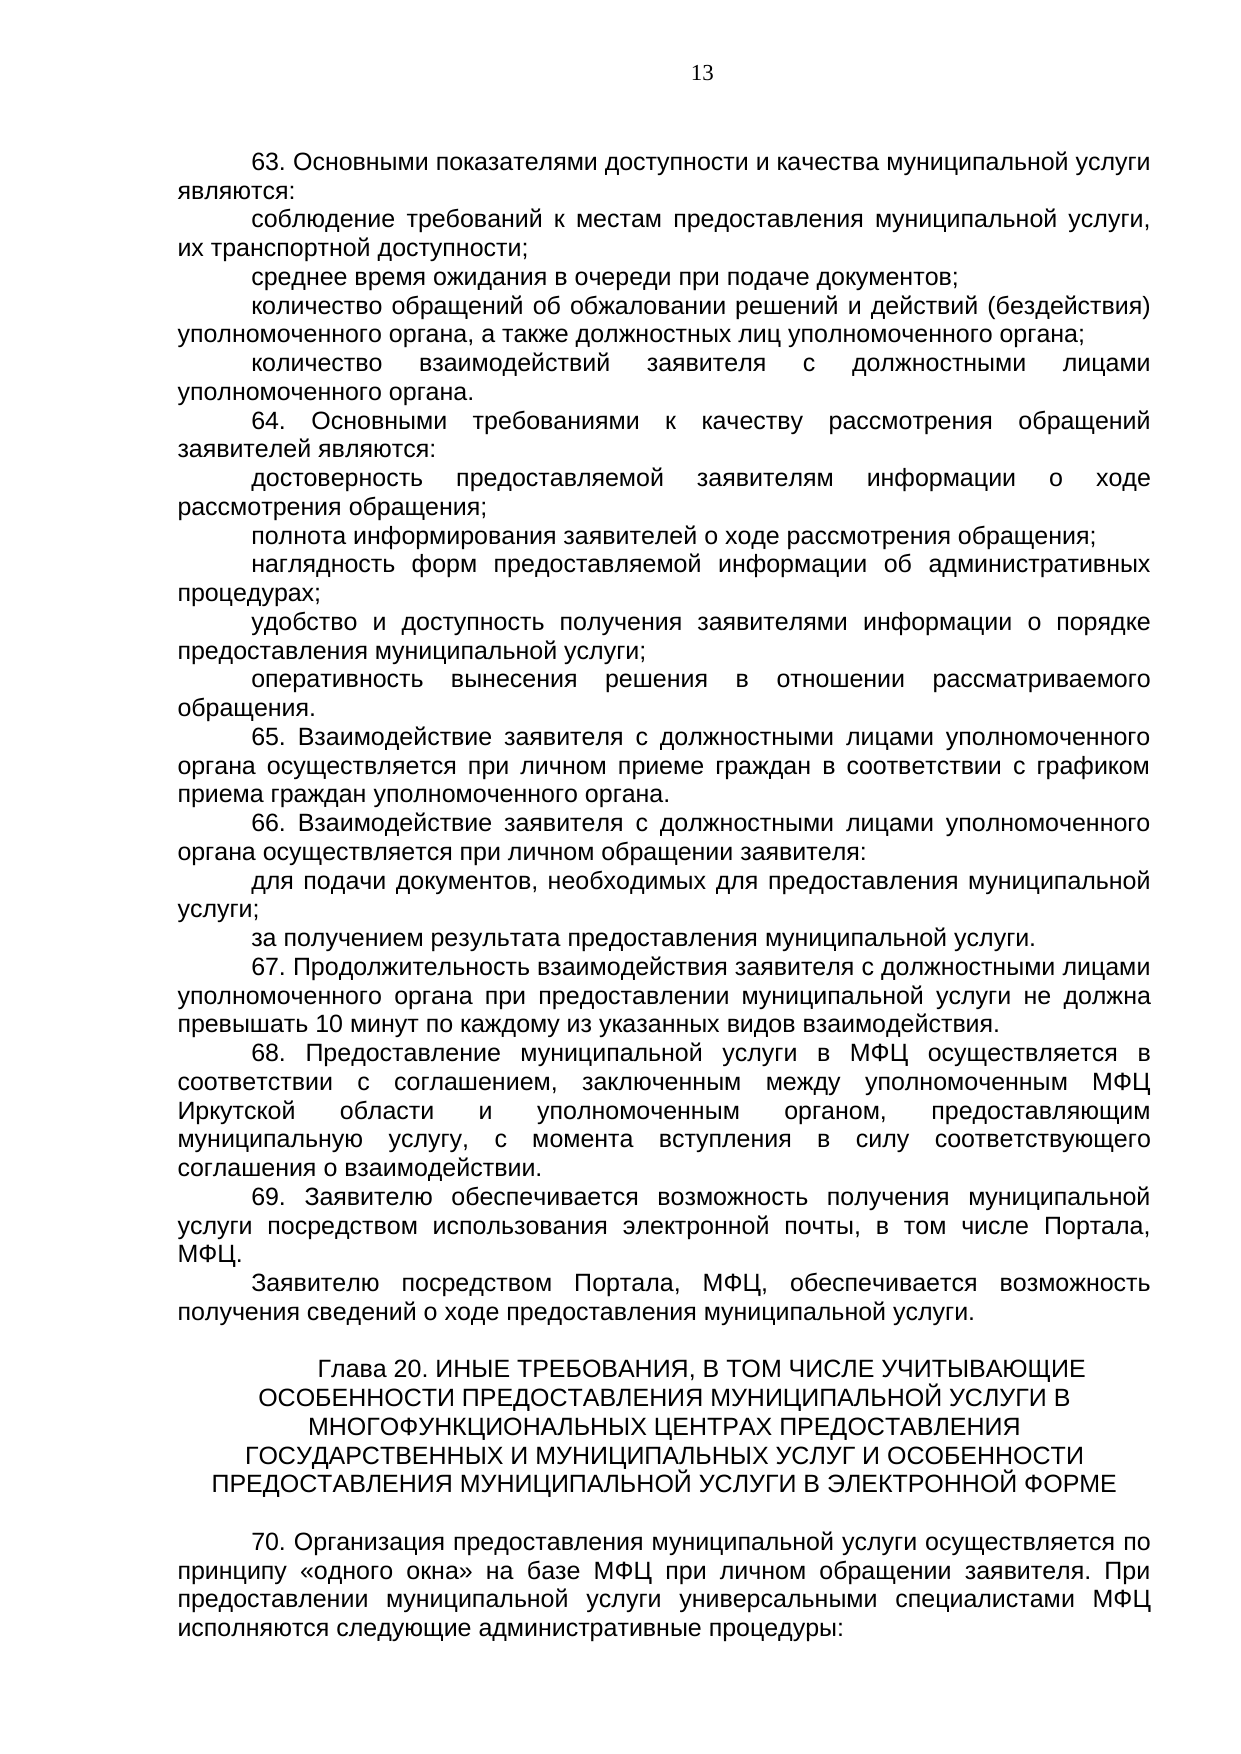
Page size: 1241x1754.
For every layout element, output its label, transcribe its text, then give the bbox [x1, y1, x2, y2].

text 70. Организация предоставления муниципальной услуги осуществляется по принципу «одного окна» на базе МФЦ при личном обращении заявителя. При предоставлении муниципальной услуги универсальными специалистами МФЦ исполняются следующие административные процедуры: [177, 1527, 1152, 1642]
text наглядность форм предоставляемой информации об административных процедурах; [177, 549, 1152, 607]
text достоверность предоставляемой заявителям информации о ходе рассмотрения обращения; [177, 463, 1152, 521]
text 69. Заявителю обеспечивается возможность получения муниципальной услуги посредством использования электронной почты, в том числе Портала, МФЦ. [177, 1182, 1152, 1268]
text для подачи документов, необходимых для предоставления муниципальной услуги; [177, 866, 1152, 923]
text количество взаимодействий заявителя с должностными лицами уполномоченного органа. [177, 348, 1152, 406]
text полнота информирования заявителей о ходе рассмотрения обращения; [177, 521, 1152, 549]
text 68. Предоставление муниципальной услуги в МФЦ осуществляется в соответствии с соглашением, заключенным между уполномоченным МФЦ Иркутской области и уполномоченным органом, предоставляющим муниципальную услугу, с момента вступления в силу соответствующего соглашения о взаимодействии. [177, 1038, 1152, 1182]
text 63. Основными показателями доступности и качества муниципальной услуги являются: [177, 147, 1152, 204]
text за получением результата предоставления муниципальной услуги. [177, 923, 1152, 952]
text удобство и доступность получения заявителями информации о порядке предоставления муниципальной услуги; [177, 607, 1152, 664]
text 65. Взаимодействие заявителя с должностными лицами уполномоченного органа осуществляется при личном приеме граждан в соответствии с графиком приема граждан уполномоченного органа. [177, 722, 1152, 808]
text 67. Продолжительность взаимодействия заявителя с должностными лицами уполномоченного органа при предоставлении муниципальной услуги не должна превышать 10 минут по каждому из указанных видов взаимодействия. [177, 952, 1152, 1038]
text 64. Основными требованиями к качеству рассмотрения обращений заявителей являются: [177, 406, 1152, 463]
text количество обращений об обжаловании решений и действий (бездействия) уполномоченного органа, а также должностных лиц уполномоченного органа; [177, 291, 1152, 348]
text соблюдение требований к местам предоставления муниципальной услуги, их транспортной доступности; [177, 204, 1152, 262]
text оперативность вынесения решения в отношении рассматриваемого обращения. [177, 664, 1152, 722]
text 66. Взаимодействие заявителя с должностными лицами уполномоченного органа осуществляется при личном обращении заявителя: [177, 808, 1152, 866]
text среднее время ожидания в очереди при подаче документов; [177, 262, 1152, 291]
text Глава 20. ИНЫЕ ТРЕБОВАНИЯ, В ТОМ ЧИСЛЕ УЧИТЫВАЮЩИЕ ОСОБЕННОСТИ ПРЕДОСТАВЛЕНИЯ МУНИЦИПАЛЬНОЙ УСЛУГИ В МНОГОФУНКЦИОНАЛЬНЫХ ЦЕНТРАХ ПРЕДОСТАВЛЕНИЯ ГОСУДАРСТВЕННЫХ И МУНИЦИПАЛЬНЫХ УСЛУГ И ОСОБЕННОСТИ ПРЕДОСТАВЛЕНИЯ МУНИЦИПАЛЬНОЙ УСЛУГИ В ЭЛЕКТРОННОЙ ФОРМЕ [177, 1354, 1152, 1498]
text Заявителю посредством Портала, МФЦ, обеспечивается возможность получения сведений о ходе предоставления муниципальной услуги. [177, 1268, 1152, 1326]
